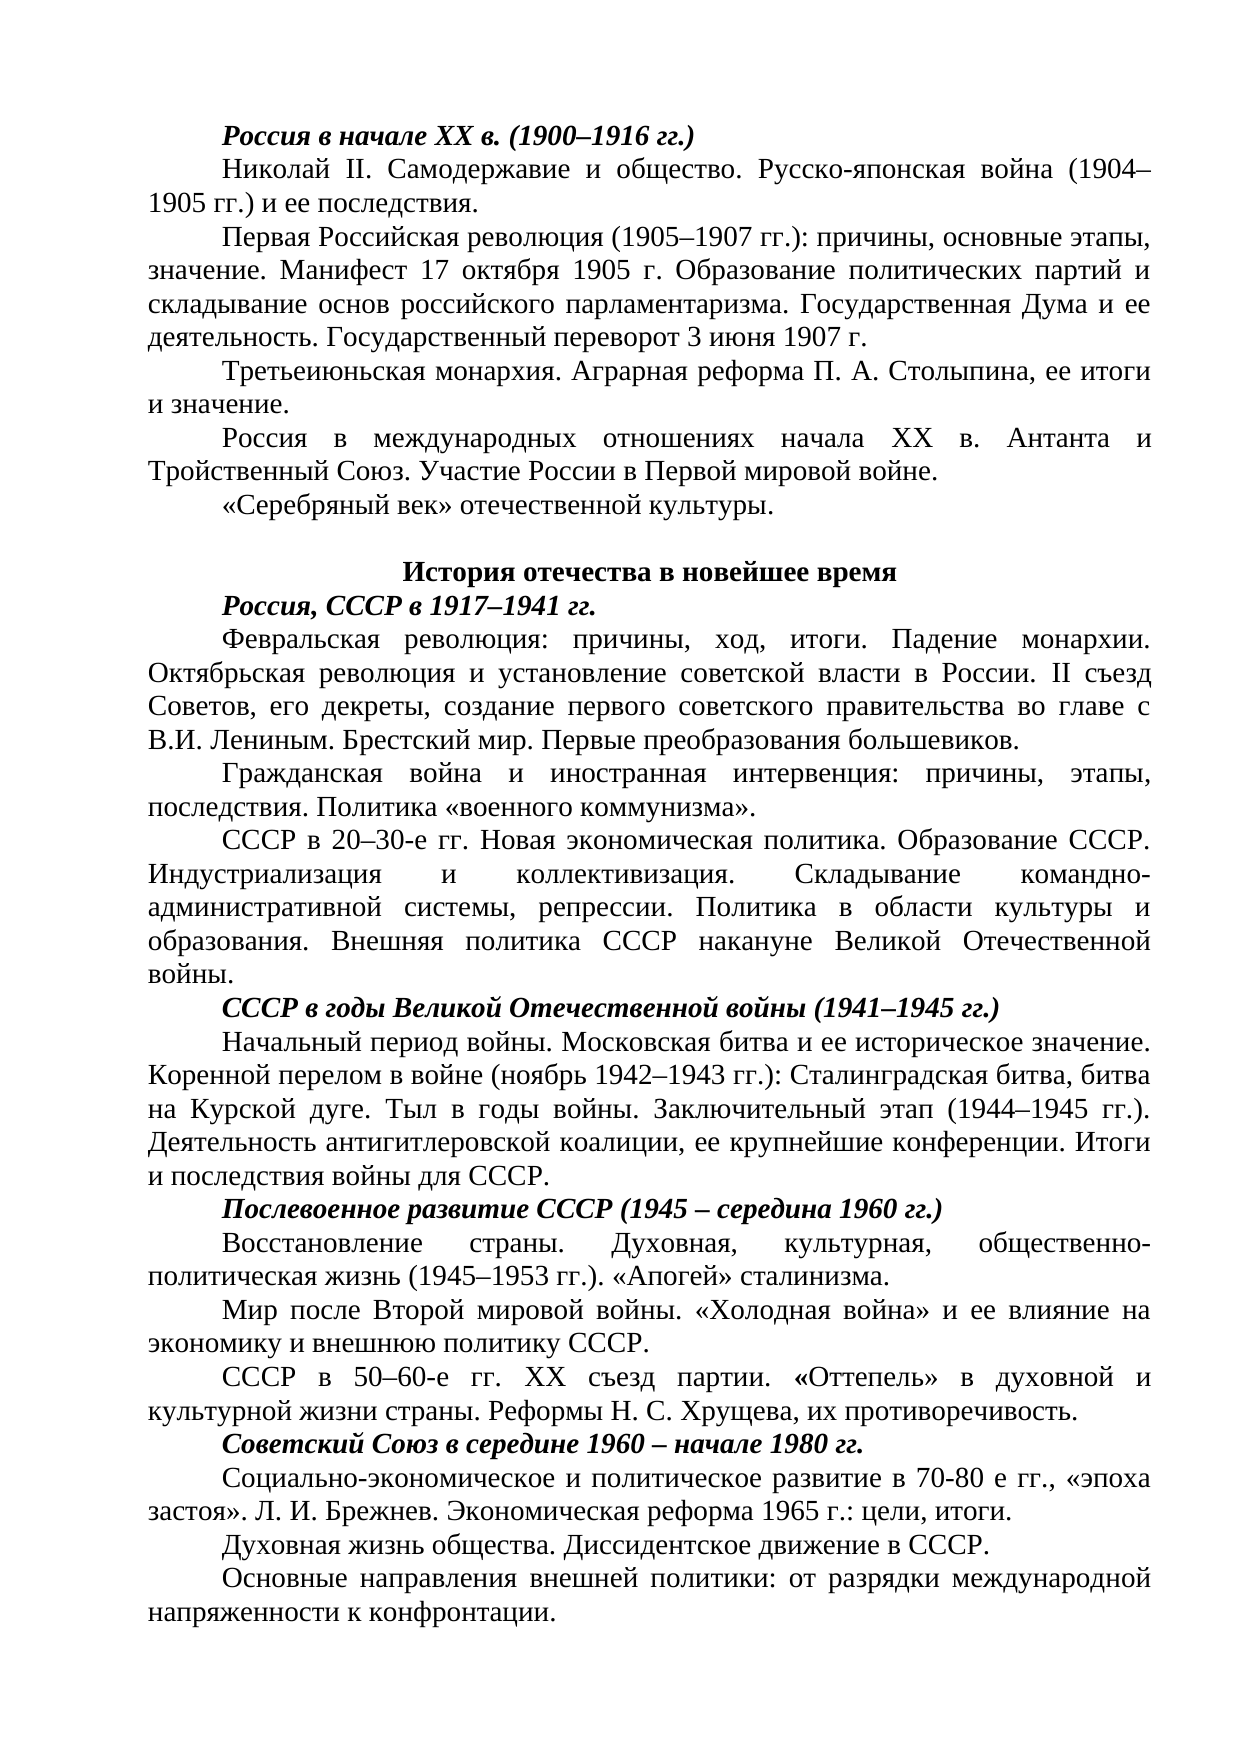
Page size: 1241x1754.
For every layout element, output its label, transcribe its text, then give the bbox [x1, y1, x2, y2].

text «Серебряный век» отечественной культуры. [148, 487, 1152, 521]
text Начальный период войны. Московская битва и ее историческое значение. Коренной перелом в войне (ноябрь 1942–1943 гг.): Сталинградская битва, битва на Курской дуге. Тыл в годы войны. Заключительный этап (1944–1945 гг.). Деятельность антигитлеровской коалиции, ее крупнейшие конференции. Итоги и последствия войны для СССР. [148, 1024, 1152, 1191]
text Мир после Второй мировой войны. «Холодная война» и ее влияние на экономику и внешнюю политику СССР. [148, 1292, 1152, 1359]
text СССР в годы Великой Отечественной войны (1941–1945 гг.) [148, 990, 1152, 1024]
text Социально-экономическое и политическое развитие в 70-80 е гг., «эпоха застоя». Л. И. Брежнев. Экономическая реформа .: цели, итоги. [148, 1460, 1152, 1527]
text Основные направления внешней политики: от разрядки международной напряженности к конфронтации. [148, 1560, 1152, 1627]
text Гражданская война и иностранная интервенция: причины, этапы, последствия. Политика «военного коммунизма». [148, 755, 1152, 822]
text Россия в начале XX в. (1900–1916 гг.) [148, 118, 1152, 152]
text СССР в 50–60-е гг. XX съезд партии. «Оттепель» в духовной и культурной жизни страны. Реформы Н. С. Хрущева, их противоречивость. [148, 1359, 1152, 1426]
text Россия, СССР в 1917–1941 гг. [148, 588, 1152, 621]
text Духовная жизнь общества. Диссидентское движение в СССР. [148, 1527, 1152, 1560]
text Восстановление страны. Духовная, культурная, общественно-политическая жизнь (1945–1953 гг.). «Апогей» сталинизма. [148, 1225, 1152, 1292]
text Николай II. Самодержавие и общество. Русско-японская война (1904–1905 гг.) и ее последствия. [148, 152, 1152, 219]
text Февральская революция: причины, ход, итоги. Падение монархии. Октябрьская революция и установление советской власти в России. II съезд Советов, его декреты, создание первого советского правительства во главе с В.И. Лениным. Брестский мир. Первые преобразования большевиков. [148, 621, 1152, 755]
text СССР в 20–30-е гг. Новая экономическая политика. Образование СССР. Индустриализация и коллективизация. Складывание командно-административной системы, репрессии. Политика в области культуры и образования. Внешняя политика СССР накануне Великой Отечественной войны. [148, 822, 1152, 990]
text Послевоенное развитие СССР (1945 – середина 1960 гг.) [148, 1191, 1152, 1225]
text Третьеиюньская монархия. Аграрная реформа П. А. Столыпина, ее итоги и значение. [148, 353, 1152, 420]
text Россия в международных отношениях начала XX в. Антанта и Тройственный Союз. Участие России в Первой мировой войне. [148, 420, 1152, 487]
text Советский Союз в середине 1960 – начале 1980 гг. [148, 1426, 1152, 1460]
text Первая Российская революция (1905–1907 гг.): причины, основные этапы, значение. Манифест 17 октября . Образование политических партий и складывание основ российского парламентаризма. Государственная Дума и ее деятельность. Государственный переворот 3 июня . [148, 219, 1152, 353]
text История отечества в новейшее время [148, 554, 1152, 588]
